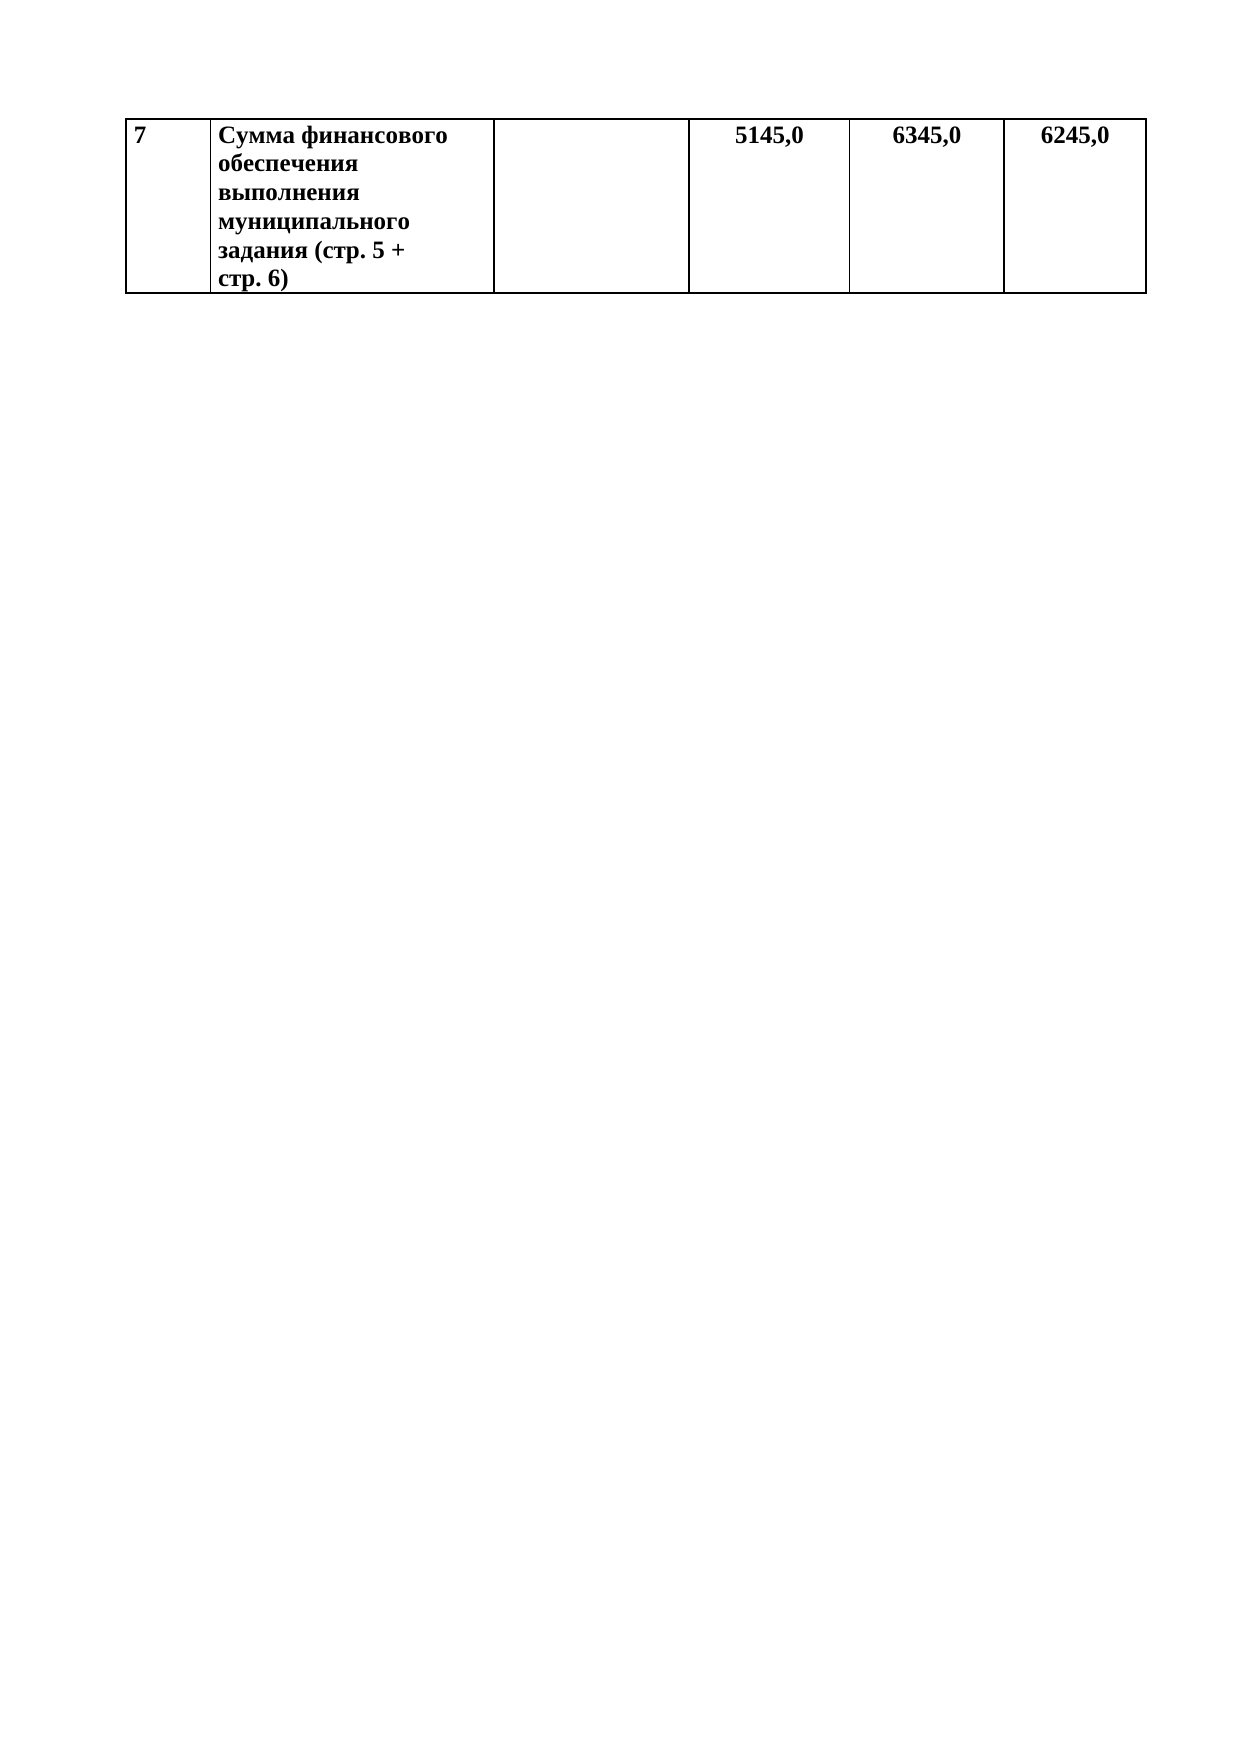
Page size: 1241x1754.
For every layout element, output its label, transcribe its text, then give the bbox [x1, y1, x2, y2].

table_cell 6345,0 [850, 120, 1003, 292]
table_cell 7 [127, 120, 210, 292]
table_cell 5145,0 [690, 120, 849, 292]
table_cell Сумма финансового обеспечения выполнения муниципального задания (стр. 5 + стр. 6) [211, 120, 493, 292]
table_cell 6245,0 [1005, 120, 1145, 292]
table_cell [495, 120, 688, 292]
